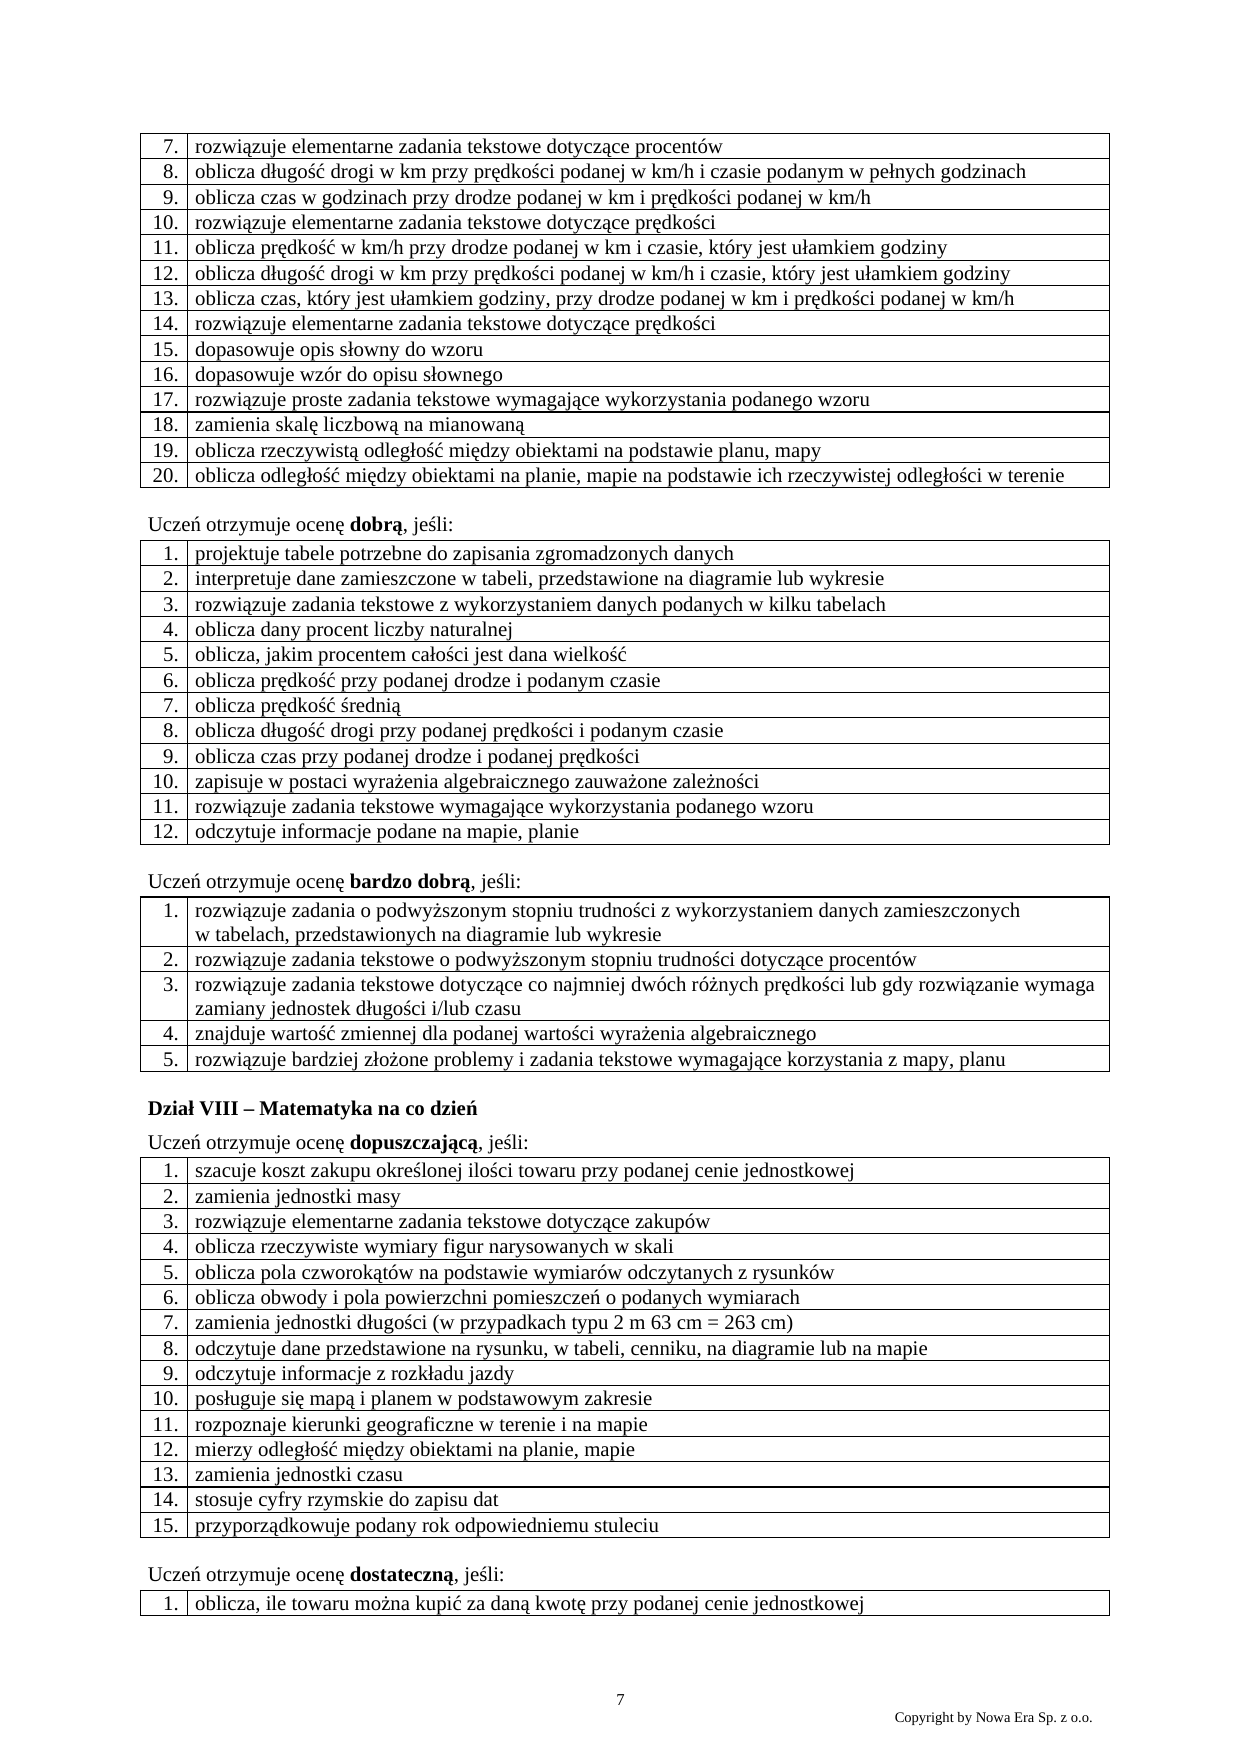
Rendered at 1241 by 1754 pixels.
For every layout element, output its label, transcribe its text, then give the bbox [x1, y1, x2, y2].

table_cell oblicza prędkość w km/h przy drodze podanej w km i czasie, który jest ułamkiem godziny [188, 235, 1109, 259]
table_cell przyporządkowuje podany rok odpowiedniemu stuleciu [188, 1513, 1109, 1537]
table_cell 2. [141, 566, 187, 591]
table_cell rozpoznaje kierunki geograficzne w terenie i na mapie [188, 1411, 1109, 1436]
table_cell rozwiązuje zadania tekstowe dotyczące co najmniej dwóch różnych prędkości lub gdy rozwiązanie wymaga zamiany jednostek długości i/lub czasu [188, 972, 1109, 1020]
table_cell 5. [141, 1260, 187, 1284]
text Uczeń otrzymuje ocenę bardzo dobrą, jeśli: [148, 869, 1093, 893]
table_cell 17. [141, 387, 187, 411]
table_cell odczytuje informacje z rozkładu jazdy [188, 1361, 1109, 1385]
table_cell oblicza prędkość przy podanej drodze i podanym czasie [188, 668, 1109, 692]
table_cell 15. [141, 1513, 187, 1537]
table_cell 9. [141, 185, 187, 209]
table_cell odczytuje informacje podane na mapie, planie [188, 820, 1109, 844]
table_cell rozwiązuje bardziej złożone problemy i zadania tekstowe wymagające korzystania z mapy, planu [188, 1046, 1109, 1071]
table_cell 13. [141, 286, 187, 310]
table_header szacuje koszt zakupu określonej ilości towaru przy podanej cenie jednostkowej [188, 1158, 1109, 1183]
table_header 1. [141, 541, 187, 565]
table_cell zamienia jednostki masy [188, 1184, 1109, 1208]
table_cell oblicza długość drogi przy podanej prędkości i podanym czasie [188, 718, 1109, 742]
table_cell 2. [141, 1184, 187, 1208]
text Uczeń otrzymuje ocenę dopuszczającą, jeśli: [148, 1130, 1093, 1154]
table_cell zamienia jednostki długości (w przypadkach typu 2 m 63 cm = 263 cm) [188, 1310, 1109, 1334]
table_cell rozwiązuje zadania tekstowe z wykorzystaniem danych podanych w kilku tabelach [188, 592, 1109, 616]
table_cell oblicza, jakim procentem całości jest dana wielkość [188, 642, 1109, 667]
table_cell znajduje wartość zmiennej dla podanej wartości wyrażenia algebraicznego [188, 1021, 1109, 1045]
table_cell 7. [141, 693, 187, 717]
table_cell 12. [141, 820, 187, 844]
table_cell 9. [141, 744, 187, 768]
table_header projektuje tabele potrzebne do zapisania zgromadzonych danych [188, 541, 1109, 565]
table_cell 18. [141, 413, 187, 437]
table_cell zapisuje w postaci wyrażenia algebraicznego zauważone zależności [188, 769, 1109, 793]
table_cell dopasowuje opis słowny do wzoru [188, 336, 1109, 361]
table_cell 3. [141, 972, 187, 1020]
table_cell 8. [141, 1336, 187, 1360]
text Uczeń otrzymuje ocenę dobrą, jeśli: [148, 512, 1093, 536]
table_cell oblicza długość drogi w km przy prędkości podanej w km/h i czasie podanym w pełnych godzinach [188, 159, 1109, 183]
table_cell 4. [141, 1021, 187, 1045]
table_cell 3. [141, 592, 187, 616]
table_cell rozwiązuje proste zadania tekstowe wymagające wykorzystania podanego wzoru [188, 387, 1109, 411]
table_cell rozwiązuje elementarne zadania tekstowe dotyczące procentów [188, 134, 1109, 158]
table_cell oblicza długość drogi w km przy prędkości podanej w km/h i czasie, który jest ułamkiem godziny [188, 261, 1109, 285]
table_cell oblicza rzeczywiste wymiary figur narysowanych w skali [188, 1234, 1109, 1258]
table_cell 10. [141, 1386, 187, 1410]
table_cell rozwiązuje zadania tekstowe o podwyższonym stopniu trudności dotyczące procentów [188, 947, 1109, 971]
table_cell rozwiązuje elementarne zadania tekstowe dotyczące prędkości [188, 311, 1109, 335]
table_cell 10. [141, 210, 187, 234]
table_cell dopasowuje wzór do opisu słownego [188, 362, 1109, 386]
table_header 1. [141, 1158, 187, 1183]
table_cell oblicza prędkość średnią [188, 693, 1109, 717]
table_header 1. [141, 898, 187, 946]
table_cell oblicza odległość między obiektami na planie, mapie na podstawie ich rzeczywistej odległości w terenie [188, 463, 1109, 487]
table_cell 11. [141, 794, 187, 818]
text Dział VIII – Matematyka na co dzień [148, 1096, 1093, 1120]
table_cell stosuje cyfry rzymskie do zapisu dat [188, 1488, 1109, 1512]
table_cell 6. [141, 668, 187, 692]
text Uczeń otrzymuje ocenę dostateczną, jeśli: [148, 1562, 1093, 1586]
table_cell 11. [141, 1411, 187, 1436]
table_cell 14. [141, 1488, 187, 1512]
table_cell oblicza czas, który jest ułamkiem godziny, przy drodze podanej w km i prędkości podanej w km/h [188, 286, 1109, 310]
table_header 1. [141, 1591, 187, 1615]
table_cell oblicza pola czworokątów na podstawie wymiarów odczytanych z rysunków [188, 1260, 1109, 1284]
table_header oblicza, ile towaru można kupić za daną kwotę przy podanej cenie jednostkowej [188, 1591, 1109, 1615]
table_cell 10. [141, 769, 187, 793]
table_cell 6. [141, 1285, 187, 1309]
table_cell 16. [141, 362, 187, 386]
table_cell 8. [141, 159, 187, 183]
table_cell zamienia skalę liczbową na mianowaną [188, 413, 1109, 437]
table_cell 14. [141, 311, 187, 335]
table_header rozwiązuje zadania o podwyższonym stopniu trudności z wykorzystaniem danych zamieszczonych w tabelach, przedstawionych na diagramie lub wykresie [188, 898, 1109, 946]
table_cell 12. [141, 1437, 187, 1461]
table_cell oblicza czas w godzinach przy drodze podanej w km i prędkości podanej w km/h [188, 185, 1109, 209]
table_cell 5. [141, 1046, 187, 1071]
table_cell 13. [141, 1462, 187, 1486]
table_cell 11. [141, 235, 187, 259]
table_cell rozwiązuje elementarne zadania tekstowe dotyczące prędkości [188, 210, 1109, 234]
table_cell oblicza czas przy podanej drodze i podanej prędkości [188, 744, 1109, 768]
table_cell oblicza rzeczywistą odległość między obiektami na podstawie planu, mapy [188, 438, 1109, 462]
table_cell oblicza dany procent liczby naturalnej [188, 617, 1109, 641]
table_cell rozwiązuje elementarne zadania tekstowe dotyczące zakupów [188, 1209, 1109, 1233]
table_cell odczytuje dane przedstawione na rysunku, w tabeli, cenniku, na diagramie lub na mapie [188, 1336, 1109, 1360]
table_cell zamienia jednostki czasu [188, 1462, 1109, 1486]
table_cell 19. [141, 438, 187, 462]
table_cell 9. [141, 1361, 187, 1385]
table_cell 15. [141, 336, 187, 361]
table_cell 2. [141, 947, 187, 971]
table_cell 12. [141, 261, 187, 285]
table_cell rozwiązuje zadania tekstowe wymagające wykorzystania podanego wzoru [188, 794, 1109, 818]
table_cell mierzy odległość między obiektami na planie, mapie [188, 1437, 1109, 1461]
table_cell interpretuje dane zamieszczone w tabeli, przedstawione na diagramie lub wykresie [188, 566, 1109, 591]
table_cell 20. [141, 463, 187, 487]
table_cell 5. [141, 642, 187, 667]
table_cell 3. [141, 1209, 187, 1233]
table_cell 8. [141, 718, 187, 742]
table_cell 7. [141, 134, 187, 158]
table_cell 4. [141, 1234, 187, 1258]
table_cell 4. [141, 617, 187, 641]
table_cell posługuje się mapą i planem w podstawowym zakresie [188, 1386, 1109, 1410]
table_cell 7. [141, 1310, 187, 1334]
table_cell oblicza obwody i pola powierzchni pomieszczeń o podanych wymiarach [188, 1285, 1109, 1309]
